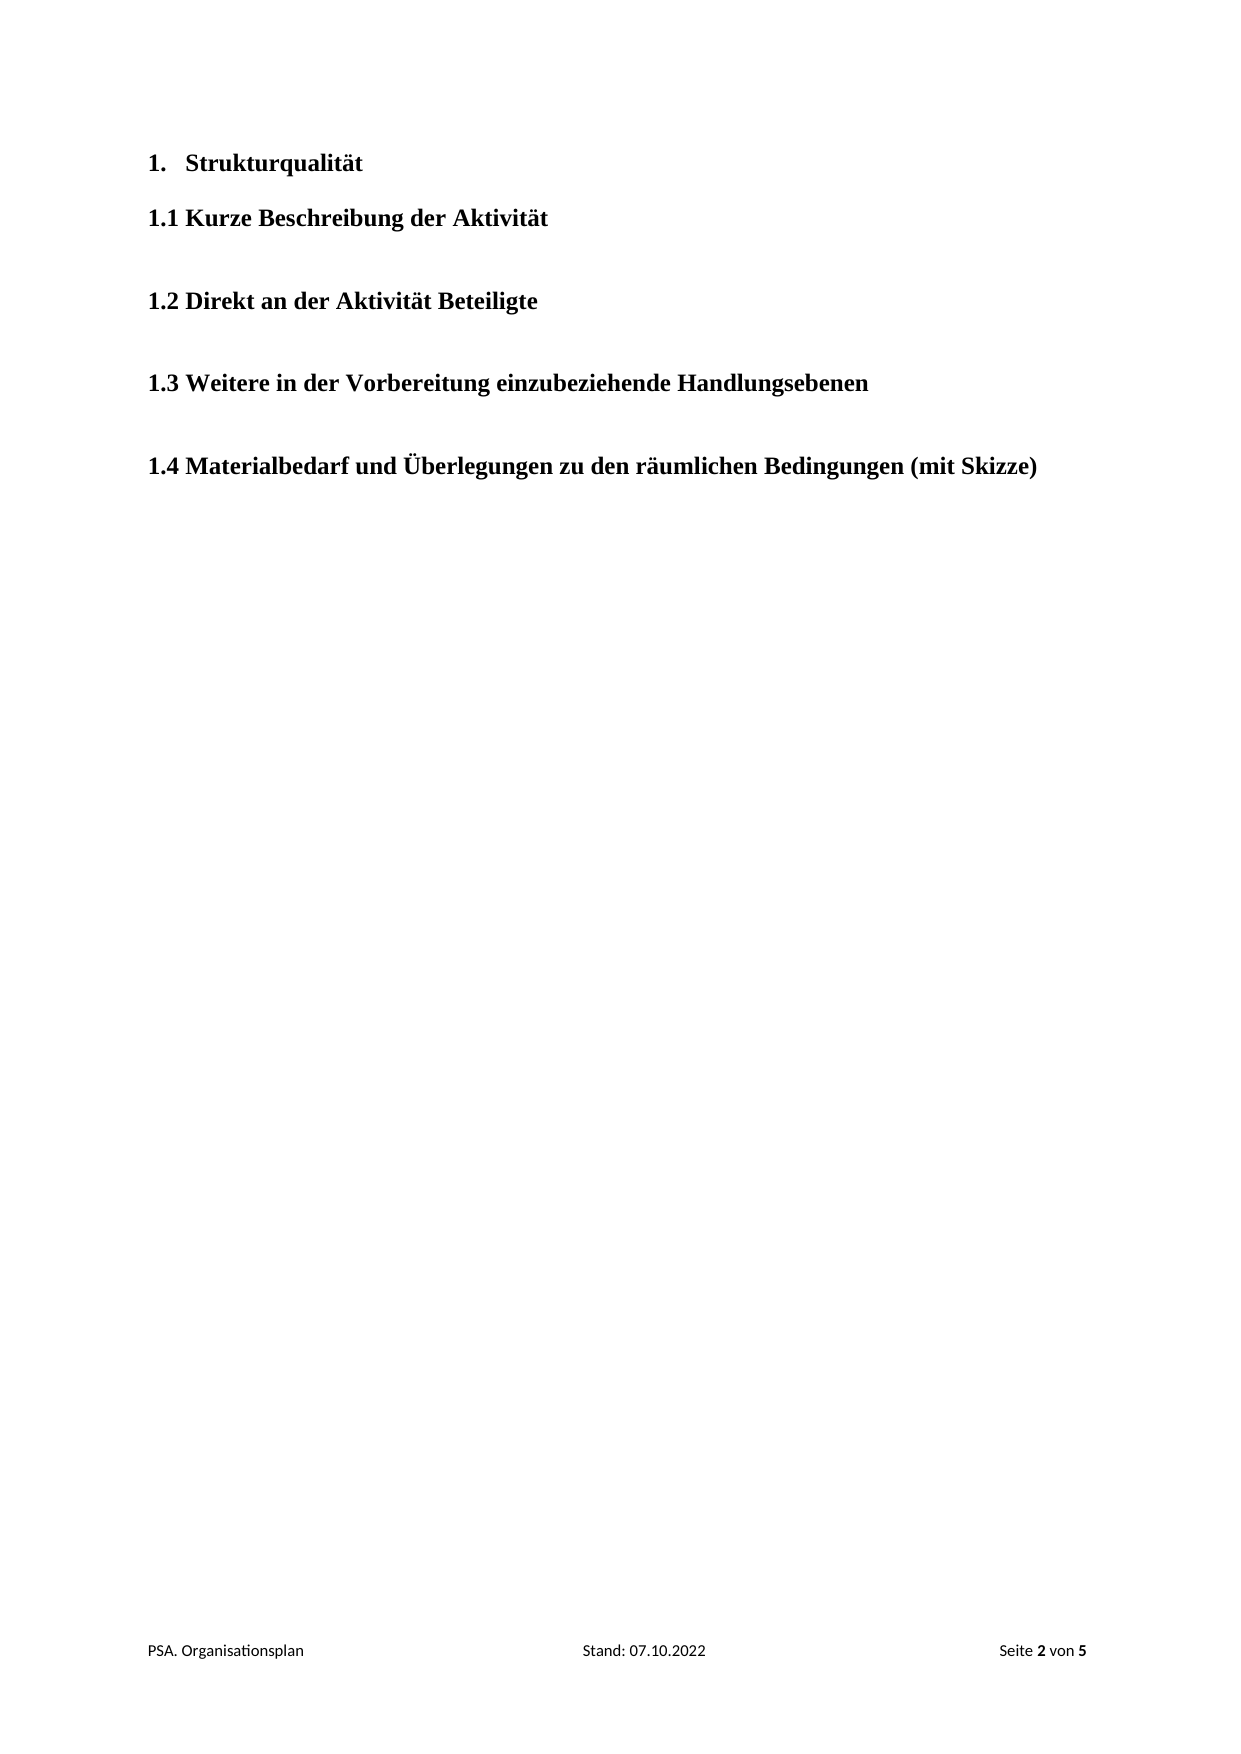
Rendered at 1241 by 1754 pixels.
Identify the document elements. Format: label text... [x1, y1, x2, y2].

list Kurze Beschreibung der Aktivität [148, 203, 1092, 232]
text 1.3 Weitere in der Vorbereitung einzubeziehende Handlungsebenen [148, 368, 1092, 397]
list Direkt an der Aktivität Beteiligte [148, 286, 1092, 314]
list Strukturqualität [148, 148, 1092, 176]
text 1.4 Materialbedarf und Überlegungen zu den räumlichen Bedingungen (mit Skizze) [148, 451, 1092, 479]
